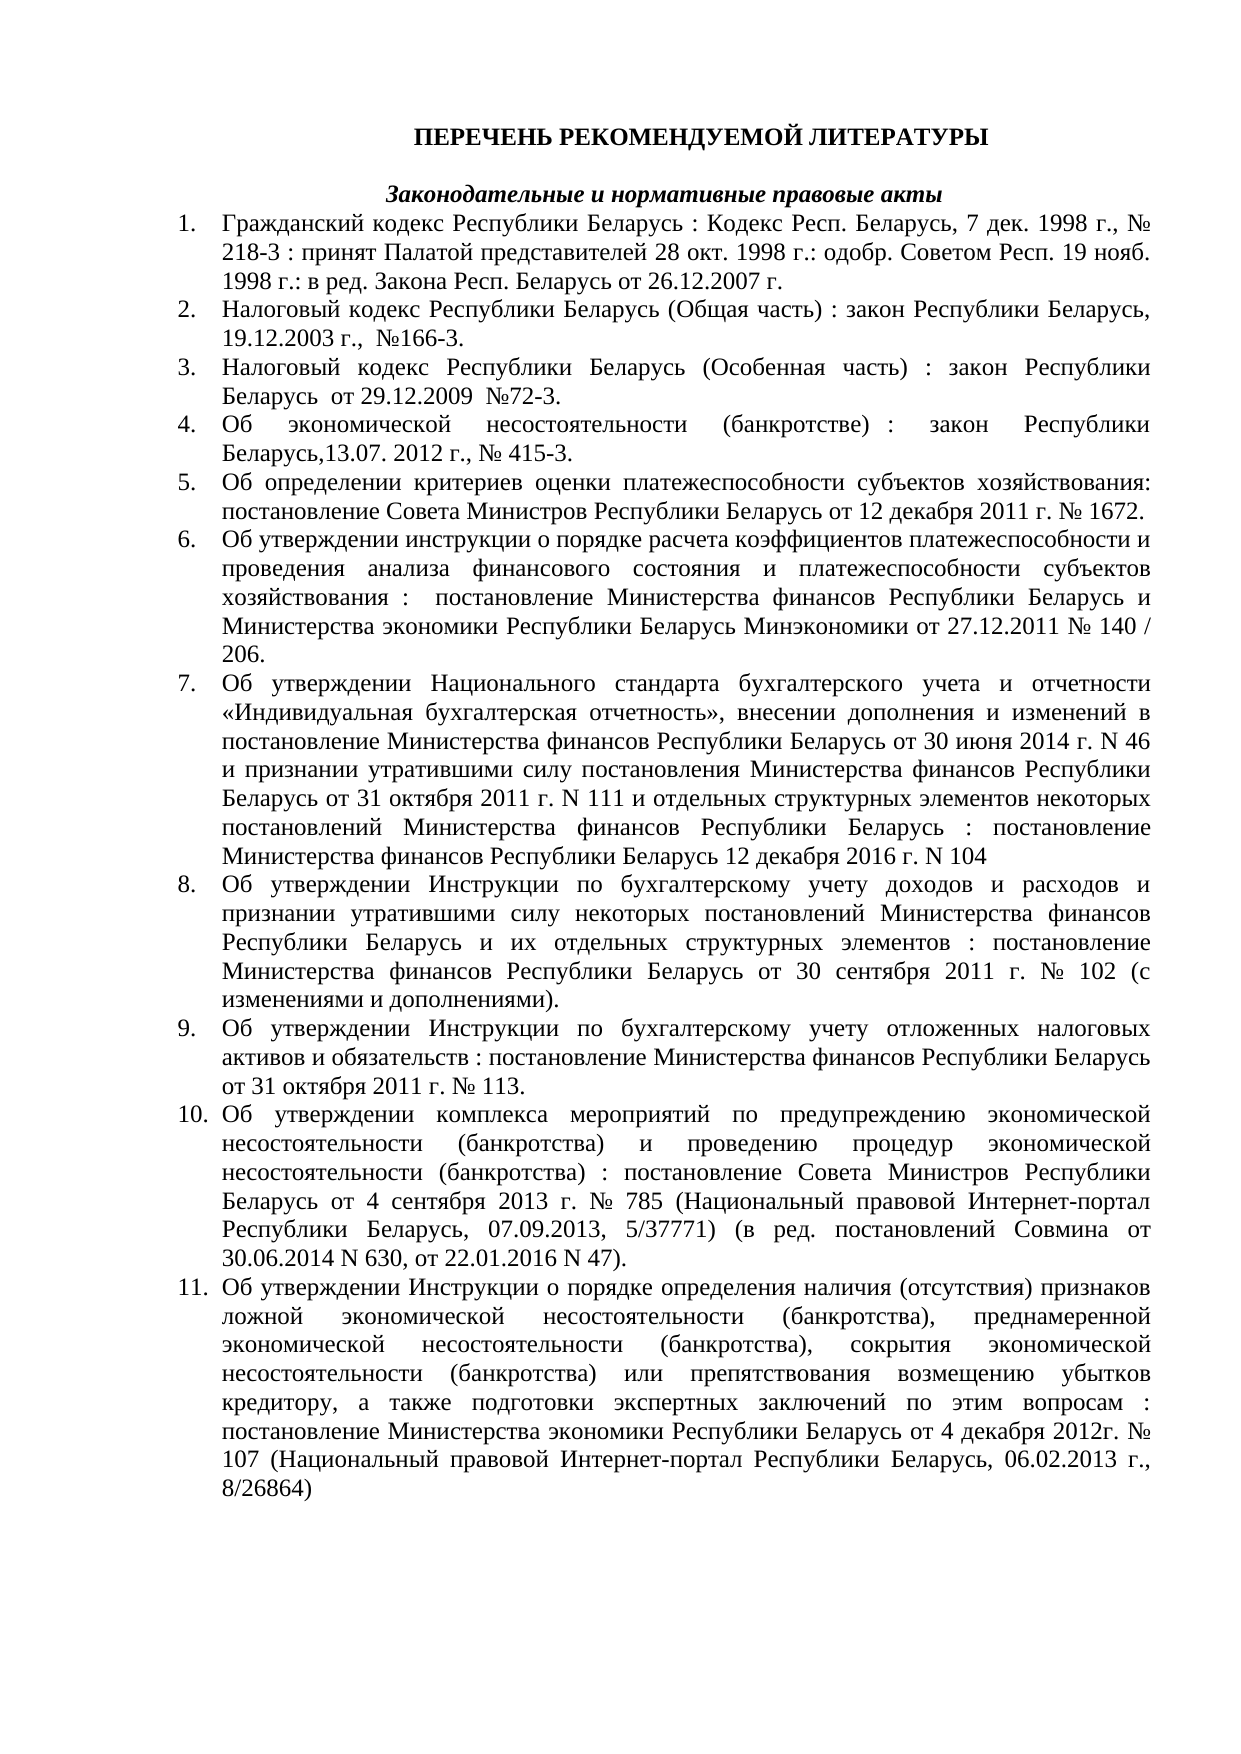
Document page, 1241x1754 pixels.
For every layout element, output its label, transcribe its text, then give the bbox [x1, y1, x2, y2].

list Налоговый кодекс Республики Беларусь (Особенная часть) : закон Республики Беларусь от 29.12.2009 №72-3. [177, 352, 1152, 409]
list Об экономической несостоятельности (банкротстве) : закон Республики Беларусь,13.07. 2012 г., № 415-3. [177, 409, 1152, 467]
list Об утверждении инструкции о порядке расчета коэффициентов платежеспособности и проведения анализа финансового состояния и платежеспособности субъектов хозяйствования : постановление Министерства финансов Республики Беларусь и Министерства экономики Республики Беларусь Минэкономики от 27.12.2011 № 140 / 206. [177, 524, 1152, 668]
list Об утверждении Инструкции о порядке определения наличия (отсутствия) признаков ложной экономической несостоятельности (банкротства), преднамеренной экономической несостоятельности (банкротства), сокрытия экономической несостоятельности (банкротства) или препятствования возмещению убытков кредитору, а также подготовки экспертных заключений по этим вопросам : постановление Министерства экономики Республики Беларусь от 4 декабря 2012г. № 107 (Национальный правовой Интернет-портал Республики Беларусь, 06.02.2013 г., 8/26864) [177, 1272, 1152, 1502]
list Гражданский кодекс Республики Беларусь : Кодекс Респ. Беларусь, 7 дек. 1998 г., № 218-3 : принят Палатой представителей 28 окт. 1998 г.: одобр. Советом Респ. 19 нояб. 1998 г.: в ред. Закона Респ. Беларусь от 26.12.2007 г. [177, 208, 1152, 294]
text Законодательные и нормативные правовые акты [177, 179, 1152, 208]
list Об утверждении комплекса мероприятий по предупреждению экономической несостоятельности (банкротства) и проведению процедур экономической несостоятельности (банкротства) : постановление Совета Министров Республики Беларусь от 4 сентября 2013 г. № 785 (Национальный правовой Интернет-портал Республики Беларусь, 07.09.2013, 5/37771) (в ред. постановлений Совмина от 30.06.2014 N 630, от 22.01.2016 N 47). [177, 1099, 1152, 1272]
list Об утверждении Инструкции по бухгалтерскому учету доходов и расходов и признании утратившими силу некоторых постановлений Министерства финансов Республики Беларусь и их отдельных структурных элементов : постановление Министерства финансов Республики Беларусь от 30 сентября 2011 г. № 102 (с изменениями и дополнениями). [177, 869, 1152, 1013]
list Налоговый кодекс Республики Беларусь (Общая часть) : закон Республики Беларусь, 19.12.2003 г., №166-3. [177, 294, 1152, 352]
list Об утверждении Национального стандарта бухгалтерского учета и отчетности «Индивидуальная бухгалтерская отчетность», внесении дополнения и изменений в постановление Министерства финансов Республики Беларусь от 30 июня 2014 г. N 46 и признании утратившими силу постановления Министерства финансов Республики Беларусь от 31 октября 2011 г. N 111 и отдельных структурных элементов некоторых постановлений Министерства финансов Республики Беларусь : постановление Министерства финансов Республики Беларусь 12 декабря 2016 г. N 104 [177, 668, 1152, 869]
list Об утверждении Инструкции по бухгалтерскому учету отложенных налоговых активов и обязательств : постановление Министерства финансов Республики Беларусь от 31 октября 2011 г. № 113. [177, 1013, 1152, 1099]
list Об определении критериев оценки платежеспособности субъектов хозяйствования: постановление Совета Министров Республики Беларусь от 12 декабря 2011 г. № 1672. [177, 467, 1152, 524]
text ПЕРЕЧЕНЬ РЕКОМЕНДУЕМОЙ ЛИТЕРАТУРЫ [177, 122, 1152, 151]
